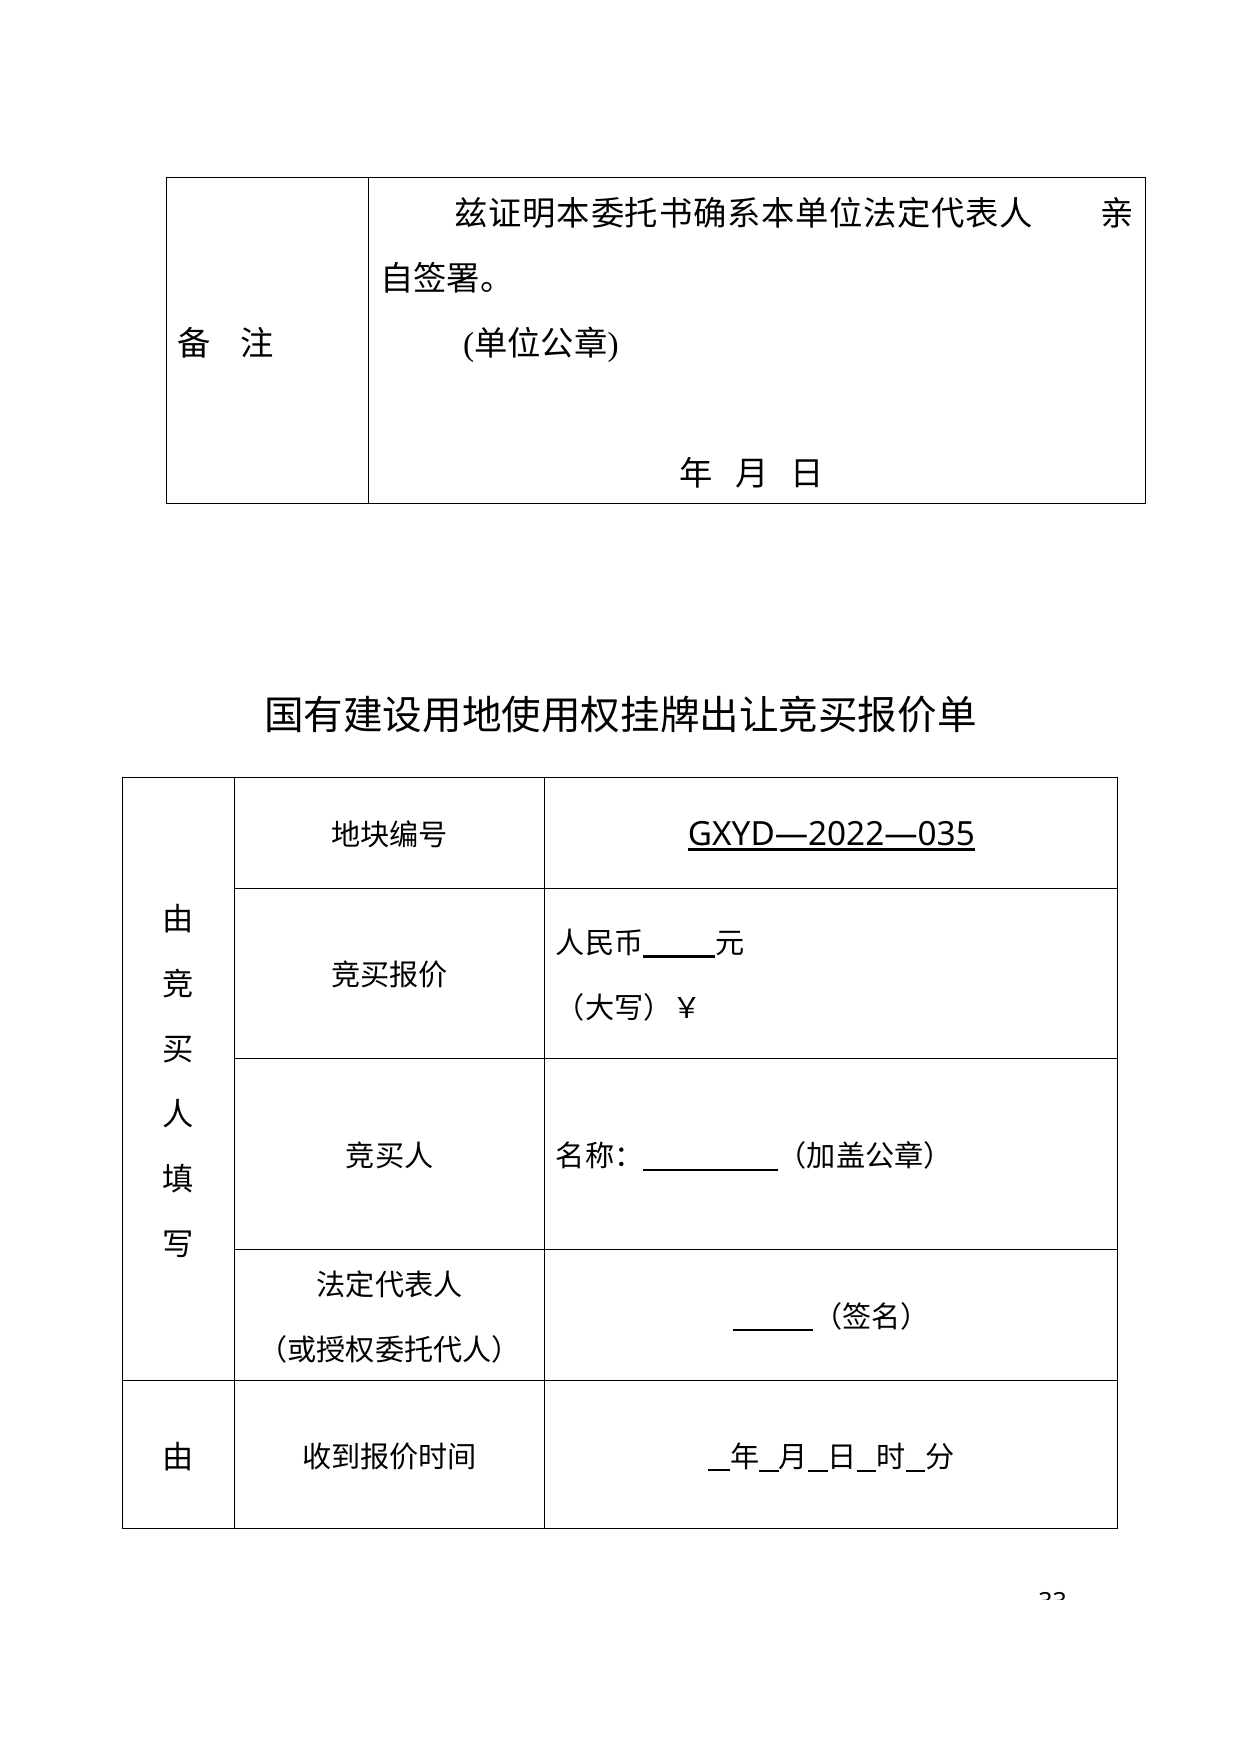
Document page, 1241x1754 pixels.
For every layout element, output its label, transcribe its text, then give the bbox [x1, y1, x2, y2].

text 国有建设用地使用权挂牌出让竞买报价单 [177, 679, 1063, 744]
table_header 地块编号 [235, 778, 544, 887]
table_cell 法定代表人 （或授权委托代人） [235, 1250, 544, 1380]
table_cell （签名） [545, 1250, 1117, 1380]
table_cell 竞买报价 [235, 889, 544, 1057]
table_cell 备 注 [167, 178, 368, 503]
table_header 由 竞 买 人 填 写 [123, 778, 234, 1380]
table_cell 竞买人 [235, 1059, 544, 1249]
table_cell 人民币 元 （大写）￥ [545, 889, 1117, 1057]
table_cell 收到报价时间 [235, 1381, 544, 1528]
table_cell 年 月 日 时 分 [545, 1381, 1117, 1528]
table_header GXYD—2022—035 [545, 778, 1117, 887]
table_cell 名称： （加盖公章） [545, 1059, 1117, 1249]
table_cell 兹证明本委托书确系本单位法定代表人 亲自签署。 (单位公章) 年 月 日 [369, 178, 1145, 503]
table_cell 由 挂 牌 主 持 人 填 写 [123, 1381, 234, 1528]
